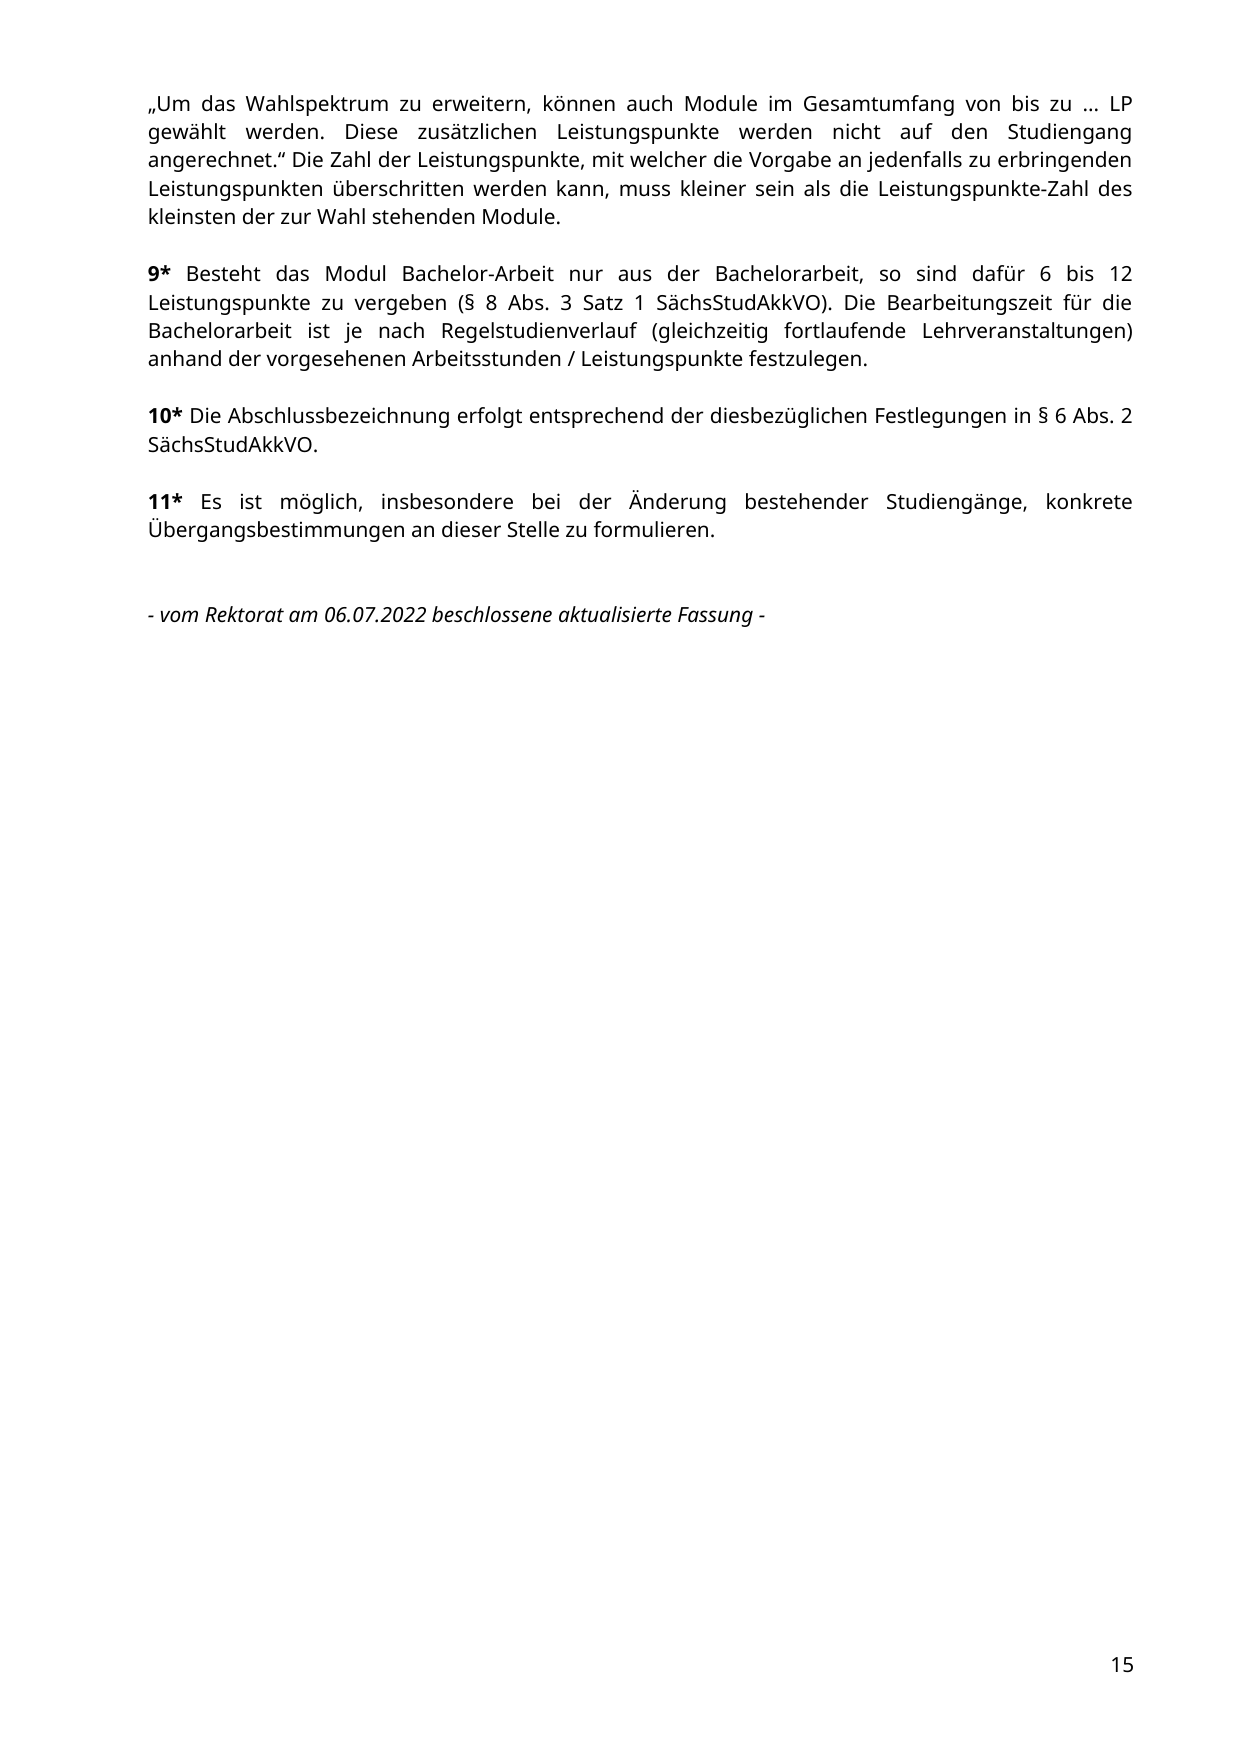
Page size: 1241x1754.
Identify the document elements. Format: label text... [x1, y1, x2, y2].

text - vom Rektorat am 06.07.2022 beschlossene aktualisierte Fassung - [148, 601, 1134, 629]
text 10* Die Abschlussbezeichnung erfolgt entsprechend der diesbezüglichen Festlegungen in § 6 Abs. 2 SächsStudAkkVO. [148, 401, 1134, 458]
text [148, 89, 1134, 231]
text 9* Besteht das Modul Bachelor-Arbeit nur aus der Bachelorarbeit, so sind dafür 6 bis 12 Leistungspunkte zu vergeben (§ 8 Abs. 3 Satz 1 SächsStudAkkVO). Die Bearbeitungszeit für die Bachelorarbeit ist je nach Regelstudienverlauf (gleichzeitig fortlaufende Lehrveranstaltungen) anhand der vorgesehenen Arbeitsstunden / Leistungspunkte festzulegen. [148, 259, 1134, 373]
text 11* Es ist möglich, insbesondere bei der Änderung bestehender Studiengänge, konkrete Übergangsbestimmungen an dieser Stelle zu formulieren. [148, 487, 1134, 544]
